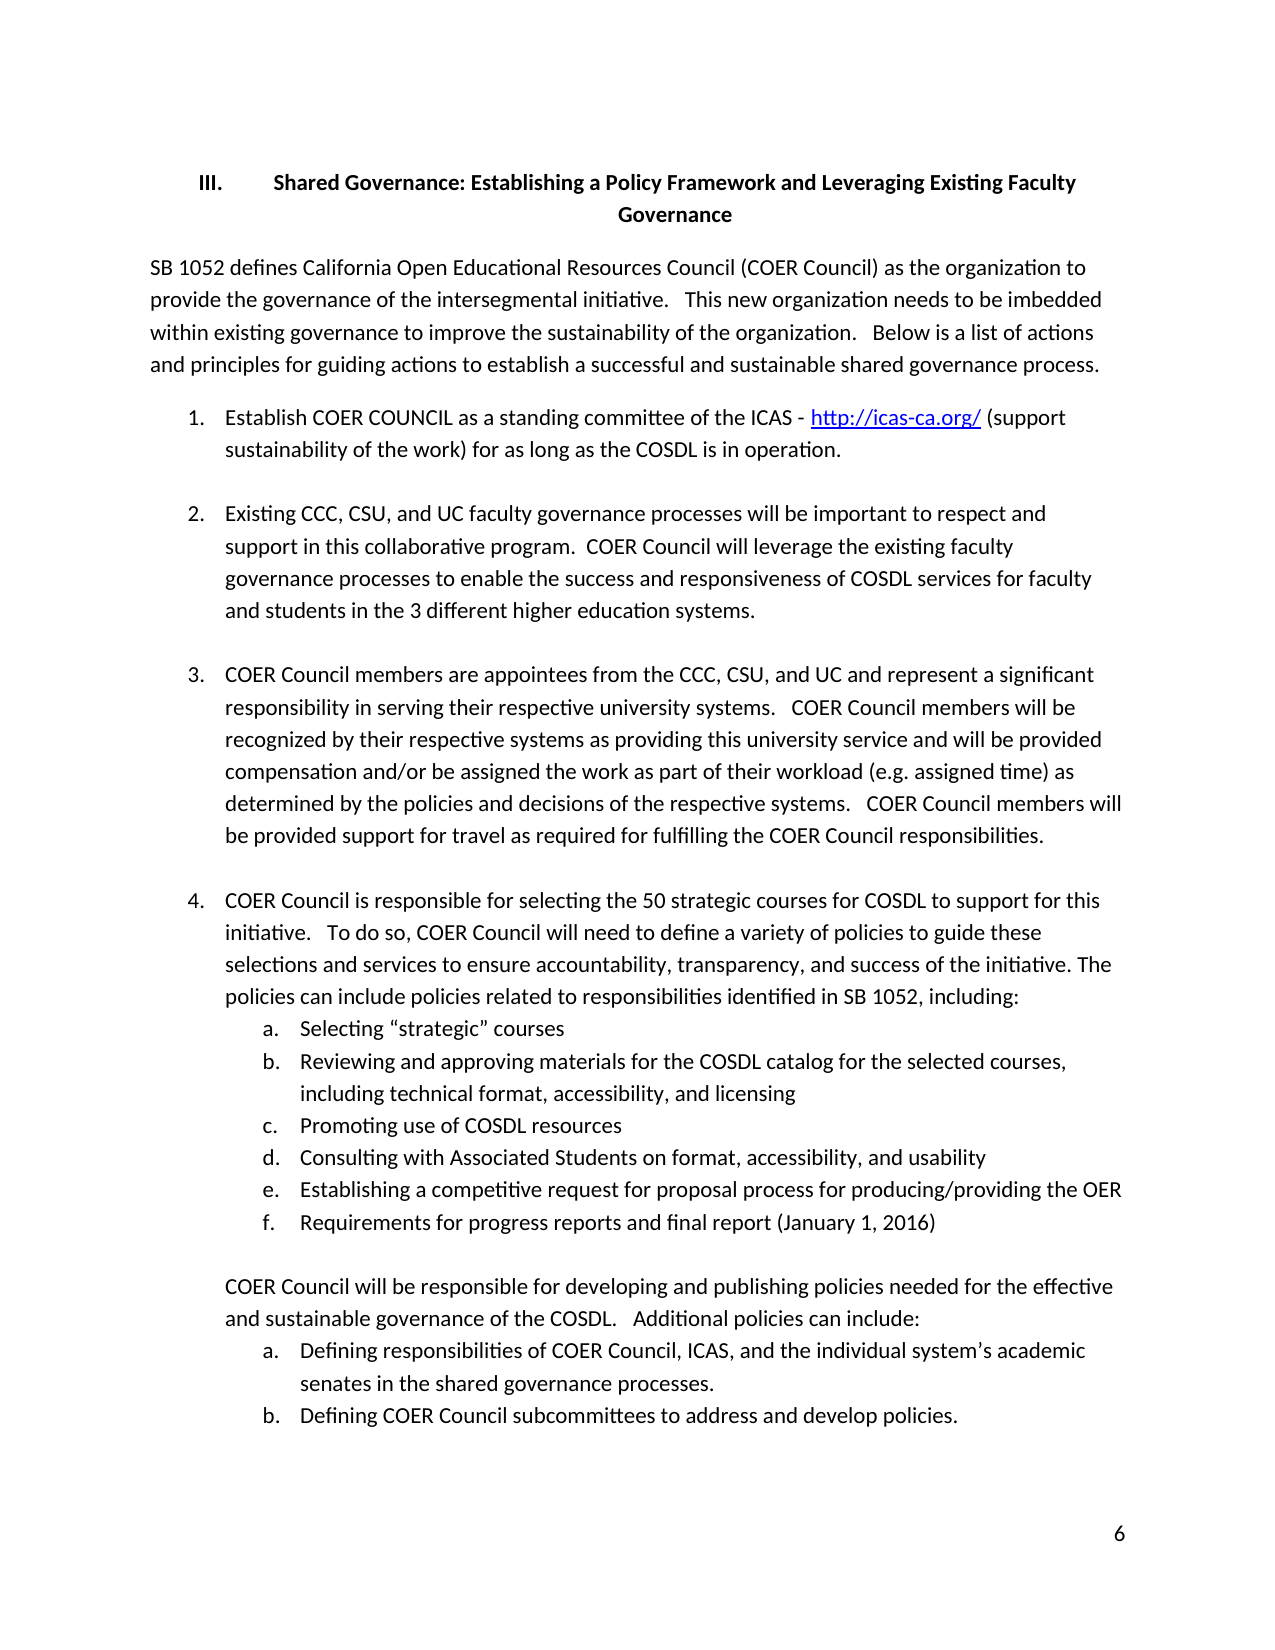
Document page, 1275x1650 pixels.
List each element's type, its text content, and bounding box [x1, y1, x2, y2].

list Existing CCC, CSU, and UC faculty governance processes will be important to respect and support in this collaborative program. COER Council will leverage the existing faculty governance processes to enable the success and responsiveness of COSDL services for faculty and students in the 3 different higher education systems. [187, 499, 1125, 624]
list COER Council will be responsible for developing and publishing policies needed for the effective and sustainable governance of the COSDL. Additional policies can include: [225, 1272, 1125, 1332]
list COER Council is responsible for selecting the 50 strategic courses for COSDL to support for this initiative. To do so, COER Council will need to define a variety of policies to guide these selections and services to ensure accountability, transparency, and success of the initiative. The policies can include policies related to responsibilities identified in SB 1052, including: [187, 886, 1125, 1010]
list Defining COER Council subcommittees to address and develop policies. [262, 1401, 1125, 1429]
list Requirements for progress reports and final report (January 1, 2016) [262, 1208, 1125, 1236]
list Defining responsibilities of COER Council, ICAS, and the individual system’s academic senates in the shared governance processes. [262, 1336, 1125, 1397]
list COER Council members are appointees from the CCC, CSU, and UC and represent a significant responsibility in serving their respective university systems. COER Council members will be recognized by their respective systems as providing this university service and will be provided compensation and/or be assigned the work as part of their workload (e.g. assigned time) as determined by the policies and decisions of the respective systems. COER Council members will be provided support for travel as required for fulfilling the COER Council responsibilities. [187, 661, 1125, 849]
list Establishing a competitive request for proposal process for producing/providing the OER [262, 1176, 1125, 1203]
list Shared Governance: Establishing a Policy Framework and Leveraging Existing Faculty Governance [150, 168, 1125, 228]
list Consulting with Associated Students on format, accessibility, and usability [262, 1143, 1125, 1171]
list Establish COER COUNCIL as a standing committee of the ICAS - http://icas-ca.org/ (support sustainability of the work) for as long as the COSDL is in operation. [187, 403, 1125, 463]
list Promoting use of COSDL resources [262, 1111, 1125, 1139]
list Reviewing and approving materials for the COSDL catalog for the selected courses, including technical format, accessibility, and licensing [262, 1047, 1125, 1107]
list Selecting “strategic” courses [262, 1014, 1125, 1043]
text SB 1052 defines California Open Educational Resources Council (COER Council) as the organization to provide the governance of the intersegmental initiative. This new organization needs to be imbedded within existing governance to improve the sustainability of the organization. Below is a list of actions and principles for guiding actions to establish a successful and sustainable shared governance process. [150, 253, 1125, 378]
